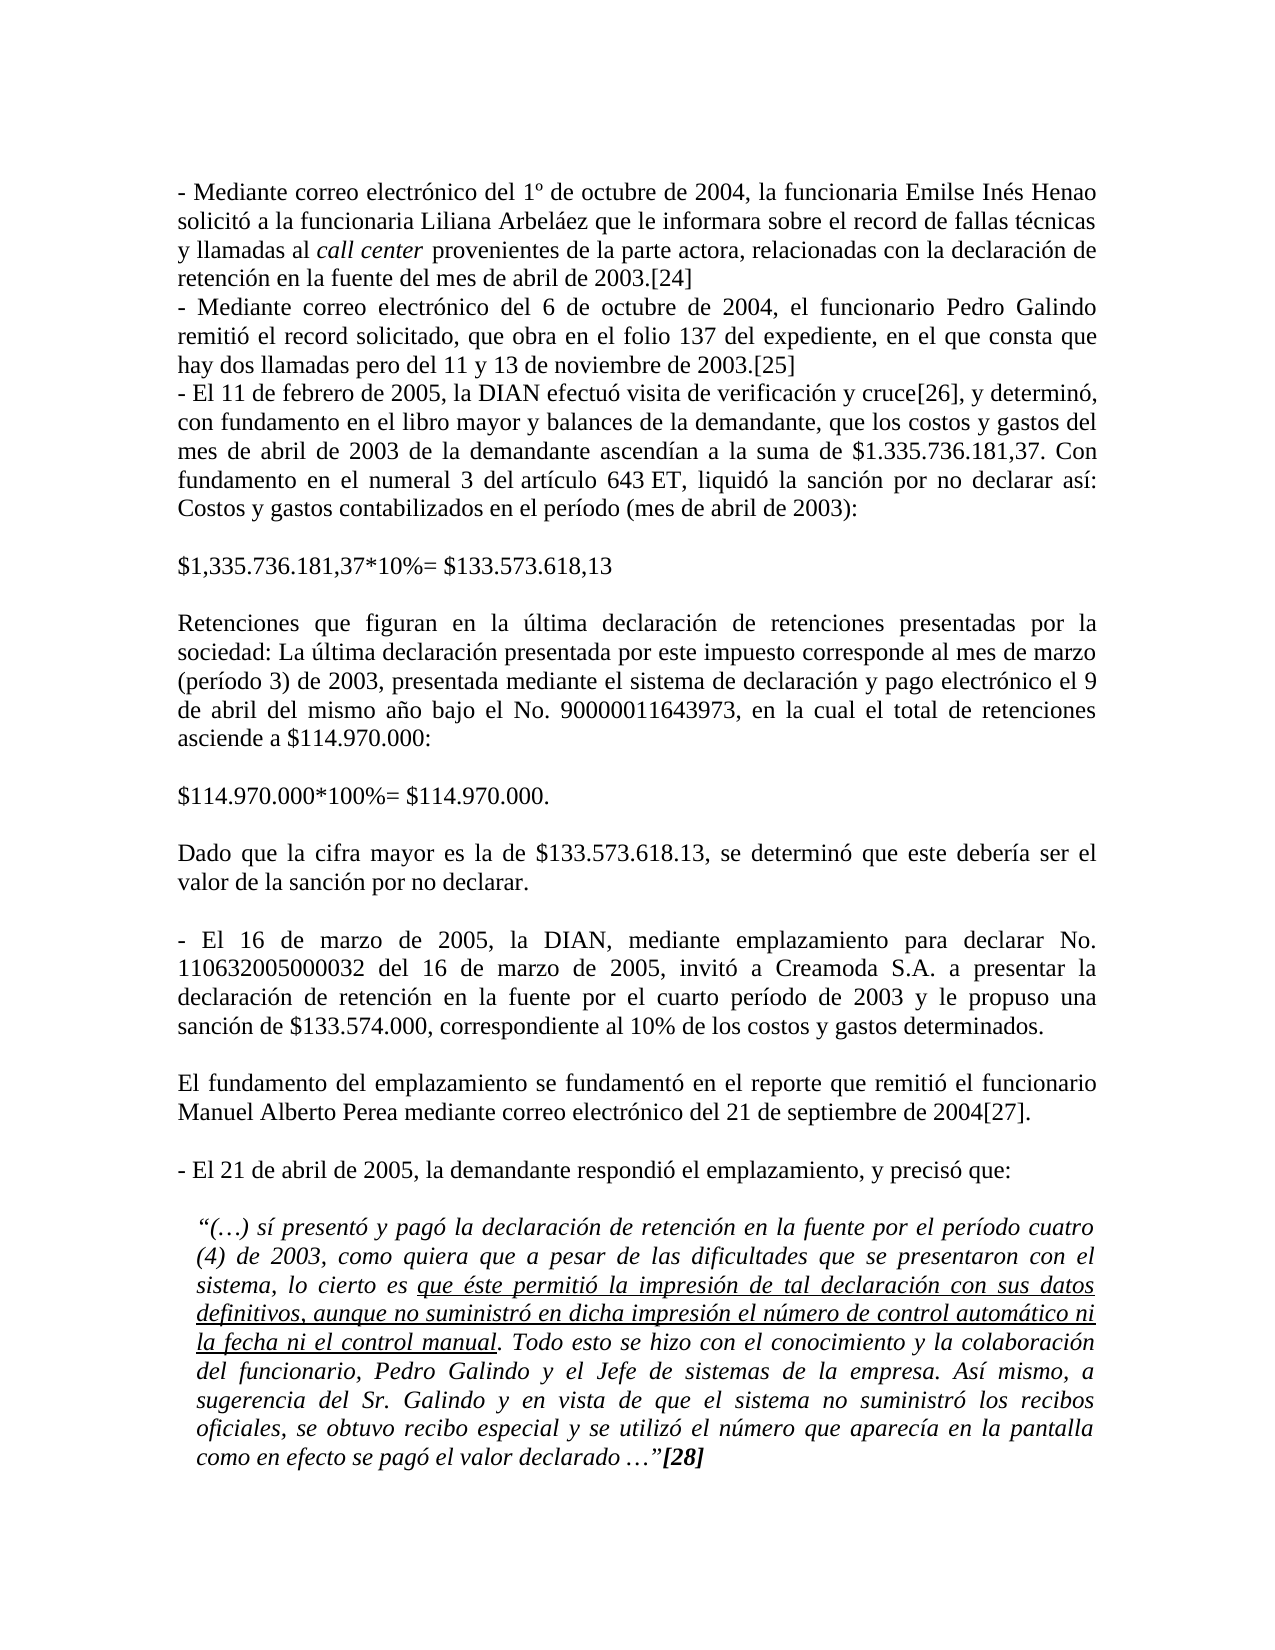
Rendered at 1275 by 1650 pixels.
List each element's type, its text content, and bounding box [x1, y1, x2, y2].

text - El 21 de abril de 2005, la demandante respondió el emplazamiento, y precisó que: [177, 1155, 1098, 1183]
text $114.970.000*100%= $114.970.000. [177, 781, 1098, 810]
text - El 16 de marzo de 2005, la DIAN, mediante emplazamiento para declarar No. 110632005000032 del 16 de marzo de 2005, invitó a Creamoda S.A. a presentar la declaración de retención en la fuente por el cuarto período de 2003 y le propuso una sanción de $133.574.000, correspondiente al 10% de los costos y gastos determinados. [177, 925, 1098, 1040]
text El fundamento del emplazamiento se fundamentó en el reporte que remitió el funcionario Manuel Alberto Perea mediante correo electrónico del 21 de septiembre de 2004[27]. [177, 1068, 1098, 1126]
text Retenciones que figuran en la última declaración de retenciones presentadas por la sociedad: La última declaración presentada por este impuesto corresponde al mes de marzo (período 3) de 2003, presentada mediante el sistema de declaración y pago electrónico el 9 de abril del mismo año bajo el No. 90000011643973, en la cual el total de retenciones asciende a $114.970.000: [177, 608, 1098, 752]
text “(…) sí presentó y pagó la declaración de retención en la fuente por el período cuatro (4) de 2003, como quiera que a pesar de las dificultades que se presentaron con el sistema, lo cierto es que éste permitió la impresión de tal declaración con sus datos definitivos, aunque no suministró en dicha impresión el número de control automático ni la fecha ni el control manual. Todo esto se hizo con el conocimiento y la colaboración del funcionario, Pedro Galindo y el Jefe de sistemas de la empresa. Así mismo, a sugerencia del Sr. Galindo y en vista de que el sistema no suministró los recibos oficiales, se obtuvo recibo especial y se utilizó el número que aparecía en la pantalla como en efecto se pagó el valor declarado …”[28] [196, 1212, 1098, 1471]
text Dado que la cifra mayor es la de $133.573.618.13, se determinó que este debería ser el valor de la sanción por no declarar. [177, 838, 1098, 896]
text - Mediante correo electrónico del 6 de octubre de 2004, el funcionario Pedro Galindo remitió el record solicitado, que obra en el folio 137 del expediente, en el que consta que hay dos llamadas pero del 11 y 13 de noviembre de 2003.[25] [177, 292, 1098, 378]
text - El 11 de febrero de 2005, la DIAN efectuó visita de verificación y cruce[26], y determinó, con fundamento en el libro mayor y balances de la demandante, que los costos y gastos del mes de abril de 2003 de la demandante ascendían a la suma de $1.335.736.181,37. Con fundamento en el numeral 3 del artículo 643 ET, liquidó la sanción por no declarar así: Costos y gastos contabilizados en el período (mes de abril de 2003): [177, 378, 1098, 522]
text - Mediante correo electrónico del 1º de octubre de 2004, la funcionaria Emilse Inés Henao solicitó a la funcionaria Liliana Arbeláez que le informara sobre el record de fallas técnicas y llamadas al call center provenientes de la parte actora, relacionadas con la declaración de retención en la fuente del mes de abril de 2003.[24] [177, 177, 1098, 292]
text $1,335.736.181,37*10%= $133.573.618,13 [177, 551, 1098, 580]
